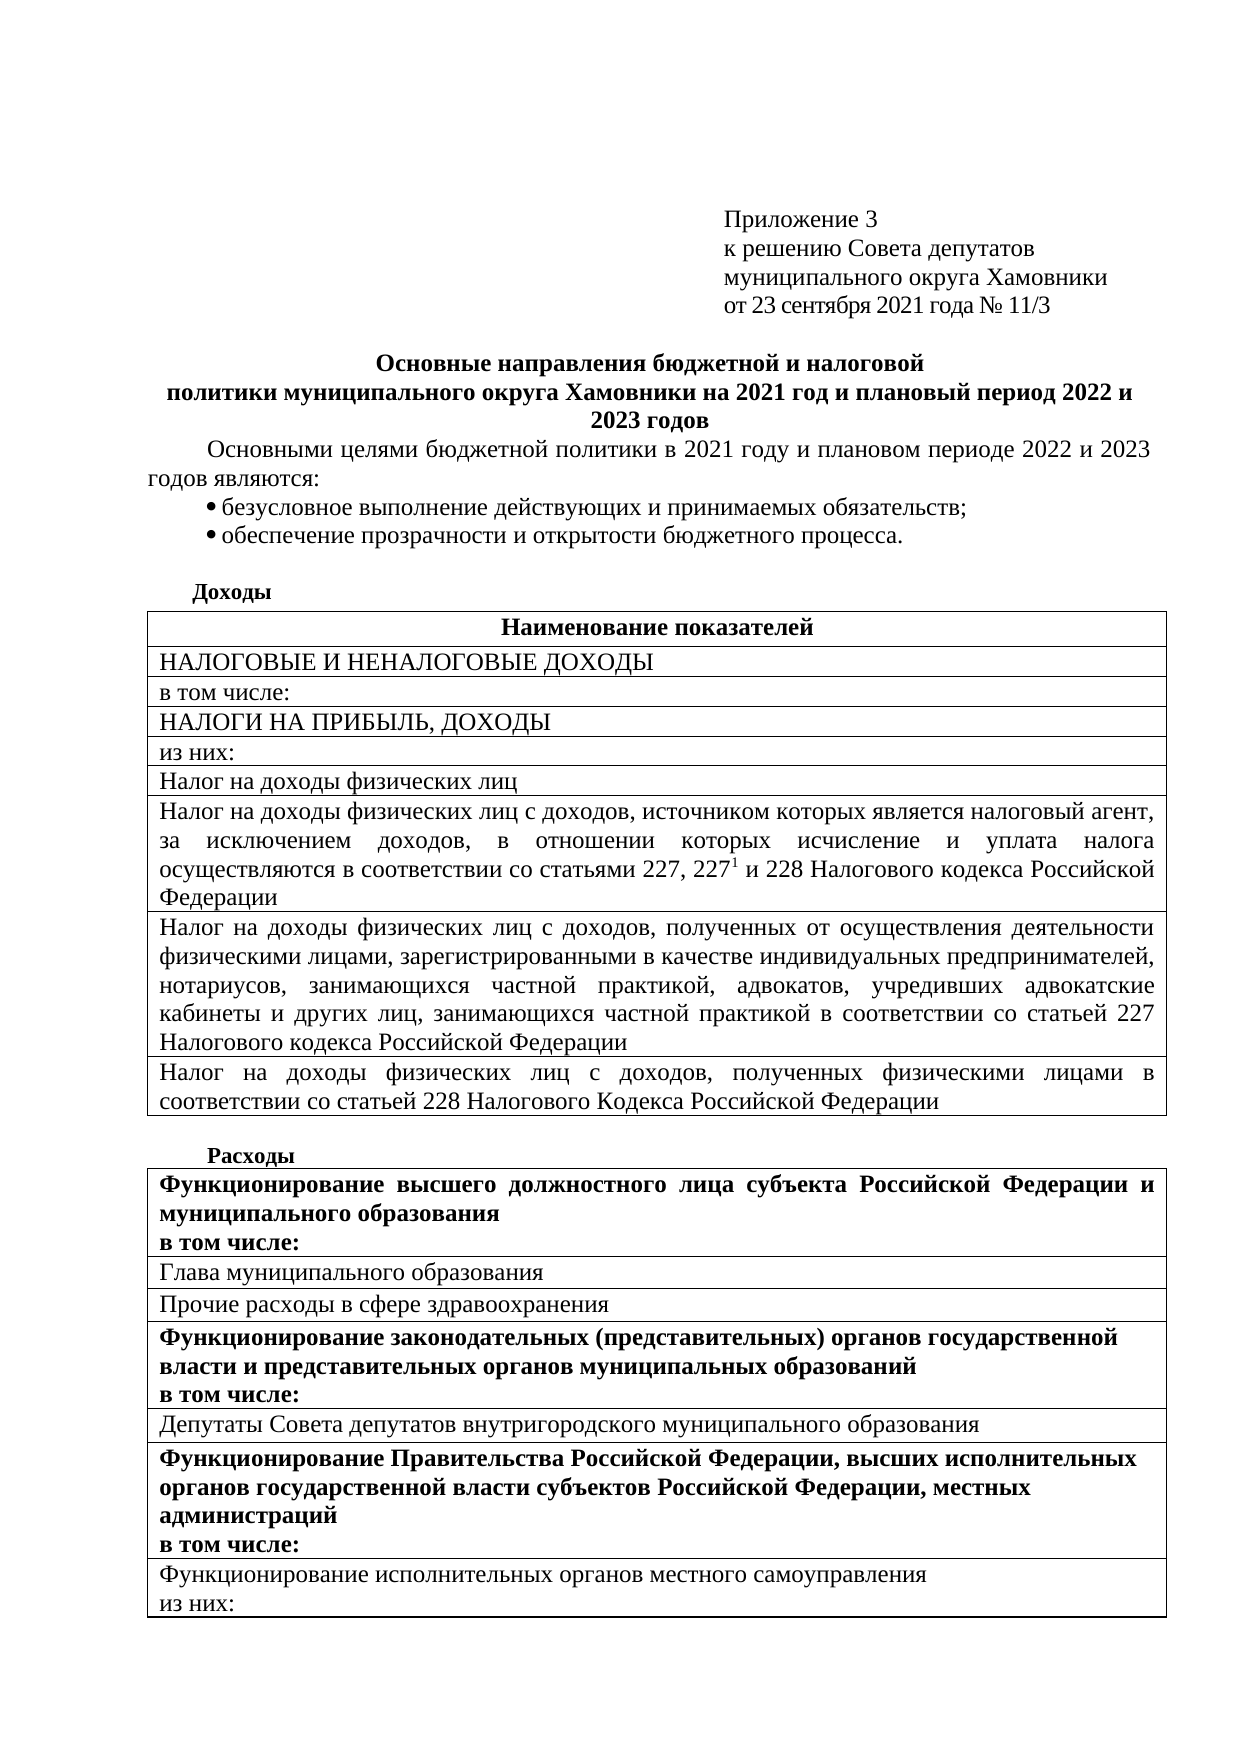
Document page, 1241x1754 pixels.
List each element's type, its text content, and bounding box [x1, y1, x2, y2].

table_cell НАЛОГИ НА ПРИБЫЛЬ, ДОХОДЫ [148, 707, 1166, 736]
table_cell Депутаты Совета депутатов внутригородского муниципального образования [148, 1409, 1166, 1442]
table_cell Прочие расходы в сфере здравоохранения [148, 1289, 1166, 1321]
table_cell Налог на доходы физических лиц с доходов, источником которых является налоговый агент, за исключением доходов, в отношении которых исчисление и уплата налога осуществляются в соответствии со статьями 227, 2271 и 228 Налогового кодекса Российской Федерации [148, 796, 1166, 911]
text Основными целями бюджетной политики в 2021 году и плановом периоде 2022 и 2023 годов являются: [148, 434, 1152, 492]
text к решению Совета депутатов [724, 233, 1152, 262]
table_cell Налог на доходы физических лиц с доходов, полученных физическими лицами в соответствии со статьей 228 Налогового Кодекса Российской Федерации [148, 1057, 1166, 1114]
text Расходы [148, 1142, 1152, 1168]
table_cell Глава муниципального образования [148, 1257, 1166, 1288]
text Приложение 3 [724, 204, 1152, 233]
text Доходы [148, 578, 1152, 604]
table_cell Функционирование исполнительных органов местного самоуправления из них: [148, 1559, 1166, 1616]
text муниципального округа Хамовники [724, 262, 1152, 291]
text политики муниципального округа Хамовники на 2021 год и плановый период 2022 и 2023 годов [148, 377, 1152, 434]
table_cell Налог на доходы физических лиц [148, 766, 1166, 795]
table_cell Налог на доходы физических лиц с доходов, полученных от осуществления деятельности физическими лицами, зарегистрированными в качестве индивидуальных предпринимателей, нотариусов, занимающихся частной практикой, адвокатов, учредивших адвокатские кабинеты и других лиц, занимающихся частной практикой в соответствии со статьей 227 Налогового кодекса Российской Федерации [148, 912, 1166, 1056]
list безусловное выполнение действующих и принимаемых обязательств; [148, 492, 1152, 521]
text от 23 сентября 2021 года № 11/3 [724, 291, 1152, 319]
table_header Наименование показателей [148, 612, 1166, 646]
table_cell из них: [148, 737, 1166, 765]
table_header Функционирование высшего должностного лица субъекта Российской Федерации и муниципального образования в том числе: [148, 1169, 1166, 1256]
list обеспечение прозрачности и открытости бюджетного процесса. [148, 521, 1152, 549]
table_cell в том числе: [148, 677, 1166, 706]
table_cell Функционирование Правительства Российской Федерации, высших исполнительных органов государственной власти субъектов Российской Федерации, местных администраций в том числе: [148, 1443, 1166, 1558]
table_cell Функционирование законодательных (представительных) органов государственной власти и представительных органов муниципальных образований в том числе: [148, 1322, 1166, 1408]
table_cell НАЛОГОВЫЕ И НЕНАЛОГОВЫЕ ДОХОДЫ [148, 647, 1166, 676]
text Основные направления бюджетной и налоговой [148, 348, 1152, 377]
